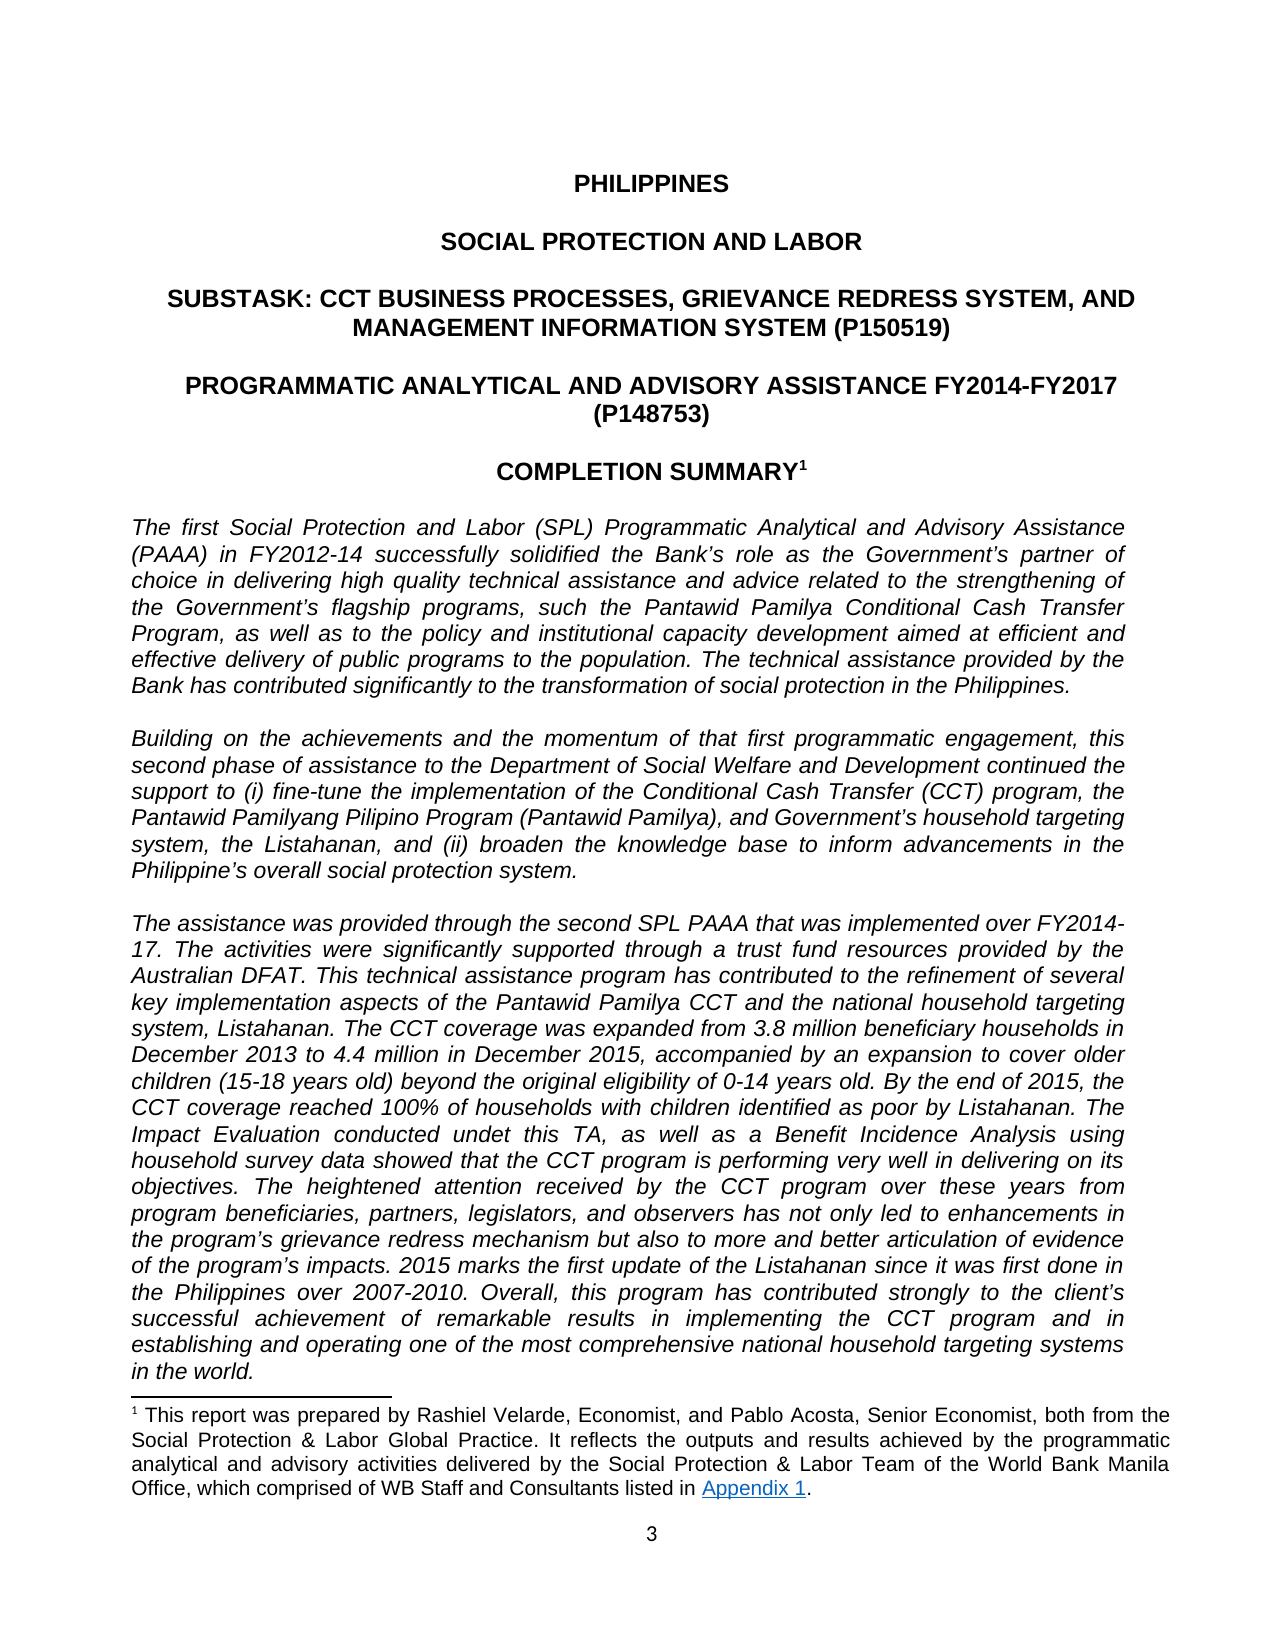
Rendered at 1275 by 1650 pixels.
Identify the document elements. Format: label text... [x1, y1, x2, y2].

text COMPLETION SUMMARY [131, 457, 1172, 486]
text PHILIPPINES [131, 169, 1172, 198]
text PROGRAMMATIC ANALYTICAL AND ADVISORY ASSISTANCE FY2014-FY2017 (P148753) [131, 371, 1172, 428]
text Building on the achievements and the momentum of that first programmatic engagement, this second phase of assistance to the Department of Social Welfare and Development continued the support to (i) fine-tune the implementation of the Conditional Cash Transfer (CCT) program, the Pantawid Pamilyang Pilipino Program (Pantawid Pamilya), and Government’s household targeting system, the Listahanan, and (ii) broaden the knowledge base to inform advancements in the Philippine’s overall social protection system. [131, 725, 1128, 883]
text The first Social Protection and Labor (SPL) Programmatic Analytical and Advisory Assistance (PAAA) in FY2012-14 successfully solidified the Bank’s role as the Government’s partner of choice in delivering high quality technical assistance and advice related to the strengthening of the Government’s flagship programs, such the Pantawid Pamilya Conditional Cash Transfer Program, as well as to the policy and institutional capacity development aimed at efficient and effective delivery of public programs to the population. The technical assistance provided by the Bank has contributed significantly to the transformation of social protection in the Philippines. [131, 514, 1128, 699]
text SOCIAL PROTECTION AND LABOR [131, 227, 1172, 256]
text SUBSTASK: CCT BUSINESS PROCESSES, GRIEVANCE REDRESS SYSTEM, AND MANAGEMENT INFORMATION SYSTEM (P150519) [131, 284, 1172, 342]
text The assistance was provided through the second SPL PAAA that was implemented over FY2014-17. The activities were significantly supported through a trust fund resources provided by the Australian DFAT. This technical assistance program has contributed to the refinement of several key implementation aspects of the Pantawid Pamilya CCT and the national household targeting system, Listahanan. The CCT coverage was expanded from 3.8 million beneficiary households in December 2013 to 4.4 million in December 2015, accompanied by an expansion to cover older children (15-18 years old) beyond the original eligibility of 0-14 years old. By the end of 2015, the CCT coverage reached 100% of households with children identified as poor by Listahanan. The Impact Evaluation conducted undet this TA, as well as a Benefit Incidence Analysis using household survey data showed that the CCT program is performing very well in delivering on its objectives. The heightened attention received by the CCT program over these years from program beneficiaries, partners, legislators, and observers has not only led to enhancements in the program’s grievance redress mechanism but also to more and better articulation of evidence of the program’s impacts. 2015 marks the first update of the Listahanan since it was first done in the Philippines over 2007-2010. Overall, this program has contributed strongly to the client’s successful achievement of remarkable results in implementing the CCT program and in establishing and operating one of the most comprehensive national household targeting systems in the world. [131, 910, 1128, 1384]
